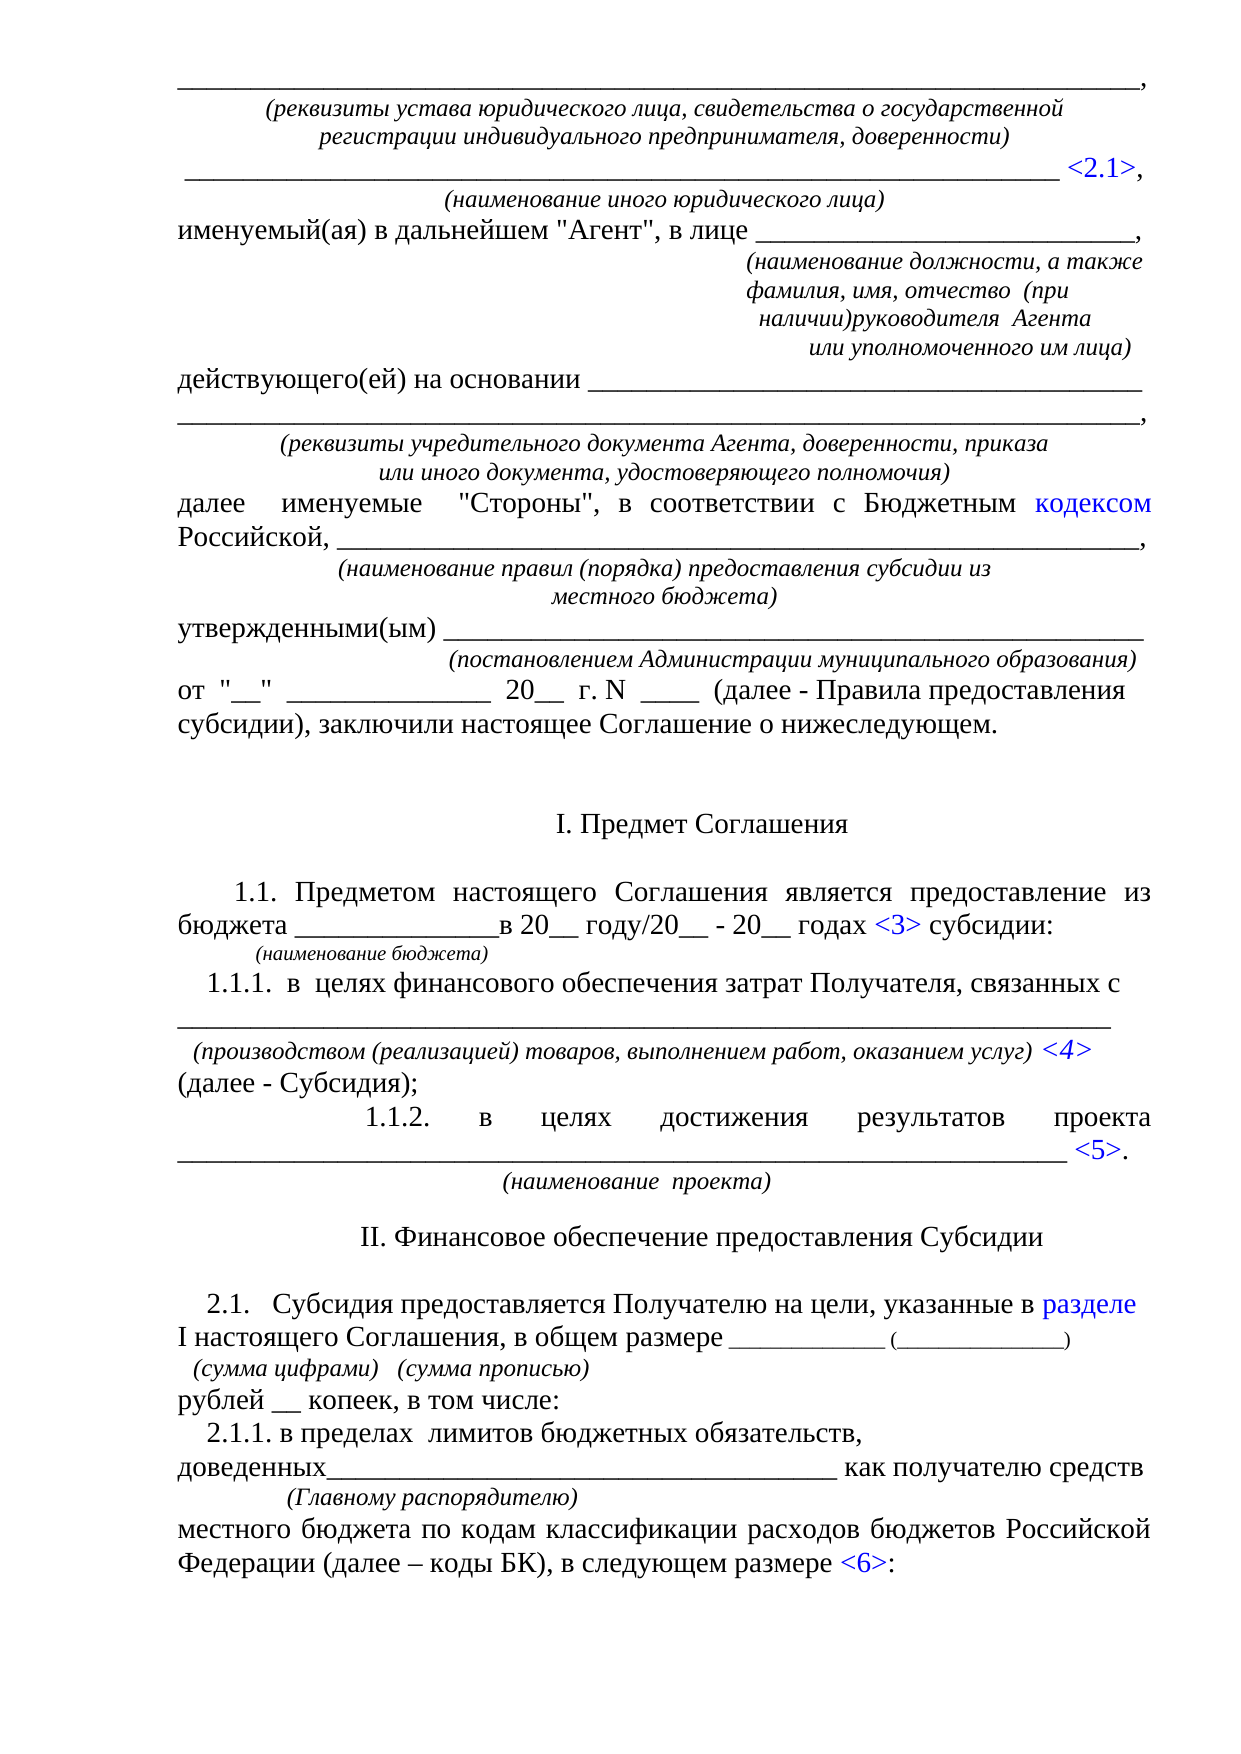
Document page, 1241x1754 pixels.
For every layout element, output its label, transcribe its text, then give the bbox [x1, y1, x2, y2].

text (сумма цифрами) (сумма прописью) [177, 1353, 1152, 1382]
text 1.1.1. в целях финансового обеспечения затрат Получателя, связанных с [177, 965, 1152, 998]
text наличии)руководителя Агента [177, 303, 1152, 332]
text (постановлением Администрации муниципального образования) [177, 644, 1152, 672]
text (реквизиты учредительного документа Агента, доверенности, приказа [177, 428, 1152, 457]
text действующего(ей) на основании ______________________________________ [177, 361, 1152, 394]
text или иного документа, удостоверяющего полномочия) [177, 457, 1152, 486]
text I. Предмет Соглашения [177, 807, 1152, 840]
text местного бюджета по кодам классификации расходов бюджетов Российской Федерации (далее – коды БК), в следующем размере <6>: [177, 1511, 1152, 1578]
text (наименование правил (порядка) предоставления субсидии из [177, 553, 1152, 581]
text 2.1.1. в пределах лимитов бюджетных обязательств, доведенных___________________________________ как получателю средств [177, 1415, 1152, 1482]
text (реквизиты устава юридического лица, свидетельства о государственной [177, 93, 1152, 121]
text (наименование должности, а также [177, 246, 1152, 275]
text (производством (реализацией) товаров, выполнением работ, оказанием услуг) <4> [177, 1032, 1152, 1065]
text или уполномоченного им лица) [177, 332, 1152, 361]
text I настоящего Соглашения, в общем размере _______________ (________________) [177, 1319, 1152, 1353]
text __________________________________________________________________, [177, 394, 1152, 428]
text от "__" ______________ 20__ г. N ____ (далее - Правила предоставления [177, 672, 1152, 706]
text 2.1. Субсидия предоставляется Получателю на цели, указанные в разделе [177, 1286, 1152, 1319]
text (далее - Субсидия); [177, 1065, 1152, 1099]
text (наименование иного юридического лица) [177, 184, 1152, 212]
text утвержденными(ым) ________________________________________________ [177, 610, 1152, 644]
text именуемый(ая) в дальнейшем "Агент", в лице __________________________, [177, 212, 1152, 246]
text местного бюджета) [177, 581, 1152, 610]
text регистрации индивидуального предпринимателя, доверенности) [177, 121, 1152, 150]
text субсидии), заключили настоящее Соглашение о нижеследующем. [177, 706, 1152, 739]
text фамилия, имя, отчество (при [177, 275, 1152, 303]
text (Главному распорядителю) [177, 1482, 1152, 1511]
text далее именуемые "Стороны", в соответствии с Бюджетным кодексом Российской, _______________________________________________________, [177, 486, 1152, 553]
text ____________________________________________________________ <2.1>, [177, 150, 1152, 184]
text (наименование бюджета) [177, 941, 1152, 965]
text II. Финансовое обеспечение предоставления Субсидии [177, 1219, 1152, 1252]
text рублей __ копеек, в том числе: [177, 1382, 1152, 1415]
text ________________________________________________________________ [177, 998, 1152, 1032]
text 1.1. Предметом настоящего Соглашения является предоставление из бюджета ______________в 20__ году/20__ - 20__ годах <3> субсидии: [177, 874, 1152, 941]
text (наименование проекта) [177, 1166, 1152, 1195]
text 1.1.2. в целях достижения результатов проекта _____________________________________________________________ <5>. [177, 1099, 1152, 1166]
text __________________________________________________________________, [177, 59, 1152, 93]
